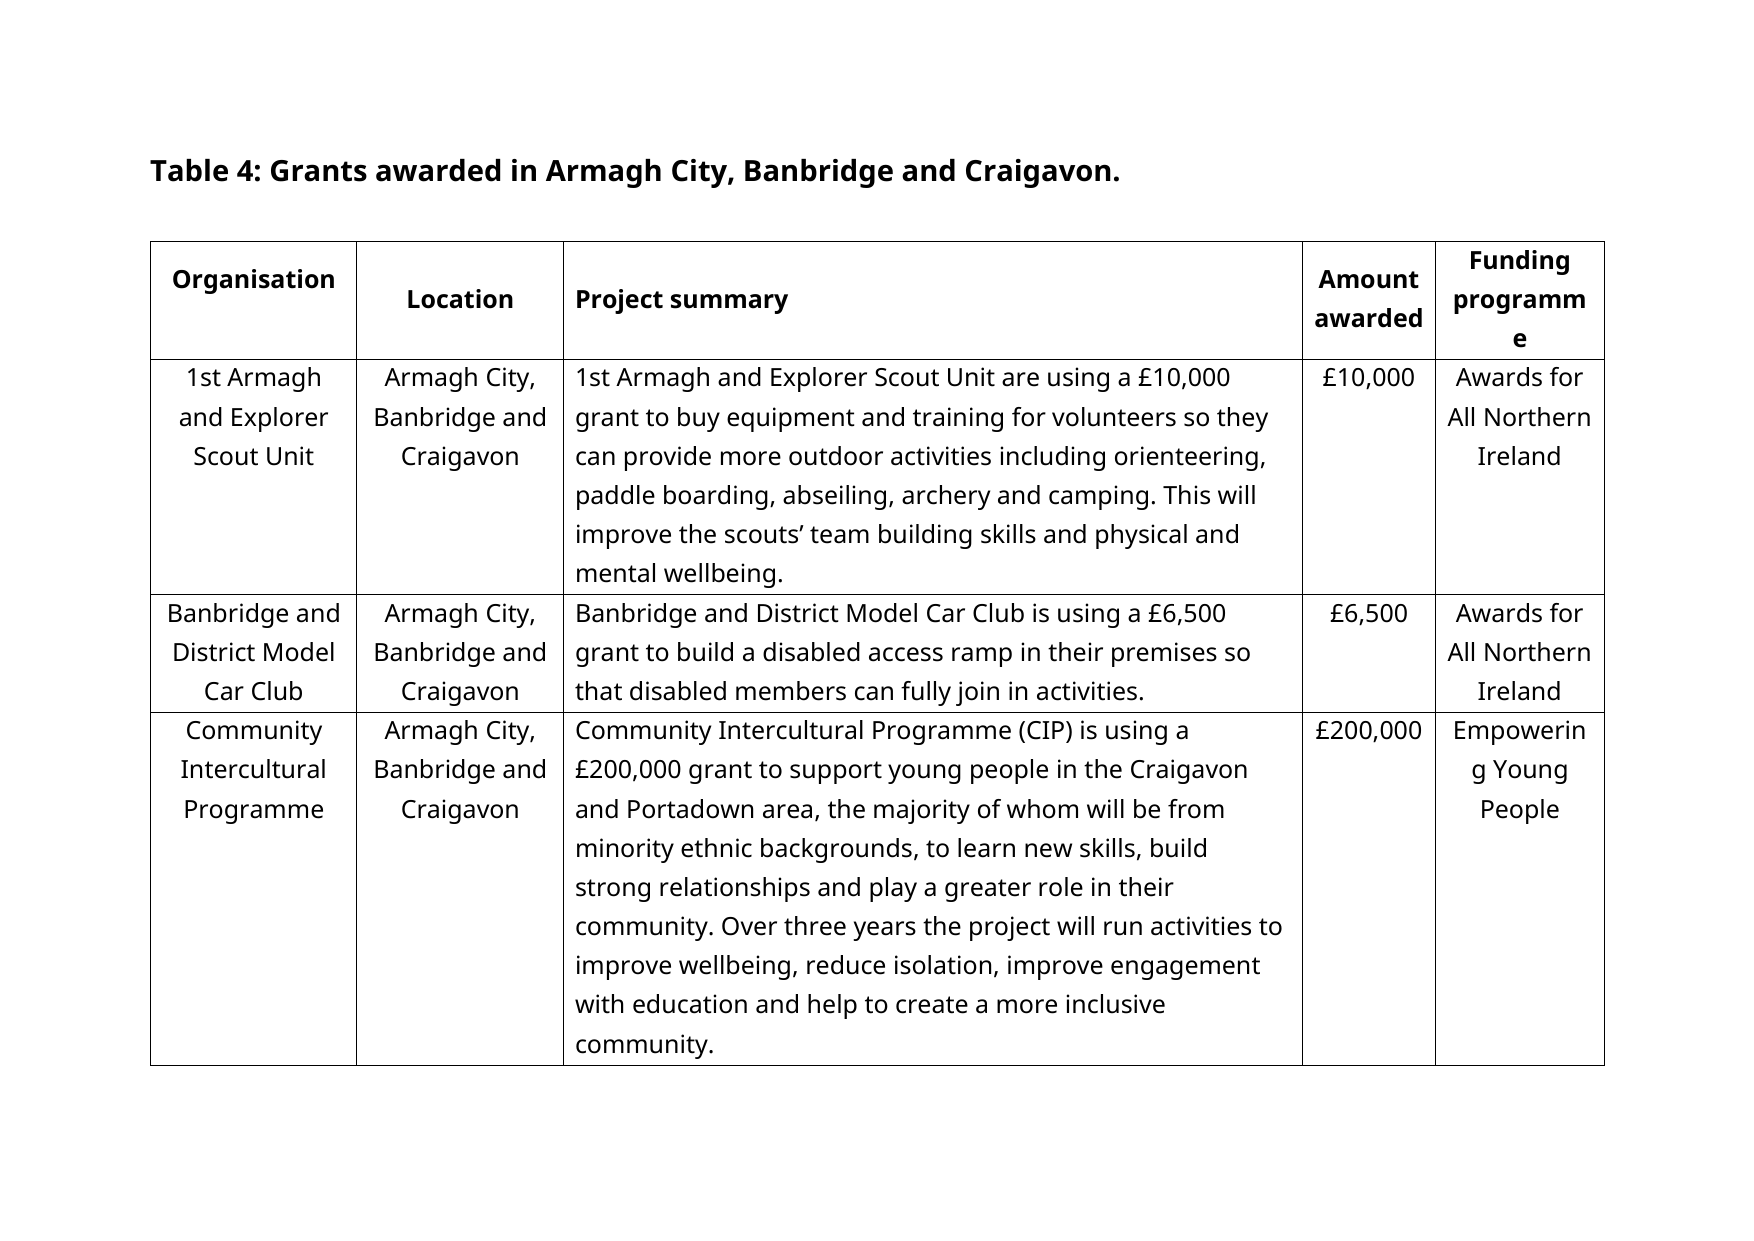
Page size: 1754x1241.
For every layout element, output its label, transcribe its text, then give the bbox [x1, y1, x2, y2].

table_cell Community Intercultural Programme [151, 713, 356, 1064]
table_cell Banbridge and District Model Car Club is using a £6,500 grant to build a disabled access ramp in their premises so that disabled members can fully join in activities. [564, 595, 1302, 712]
table_cell Armagh City, Banbridge and Craigavon [357, 713, 563, 1064]
table_cell Community Intercultural Programme (CIP) is using a £200,000 grant to support young people in the Craigavon and Portadown area, the majority of whom will be from minority ethnic backgrounds, to learn new skills, build strong relationships and play a greater role in their community. Over three years the project will run activities to improve wellbeing, reduce isolation, improve engagement with education and help to create a more inclusive community. [564, 713, 1302, 1064]
table_cell Armagh City, Banbridge and Craigavon [357, 595, 563, 712]
table_header Amount awarded [1303, 242, 1435, 359]
table_cell £6,500 [1303, 595, 1435, 712]
table_cell Banbridge and District Model Car Club [151, 595, 356, 712]
table_cell £10,000 [1303, 360, 1435, 594]
table_cell Awards for All Northern Ireland [1436, 595, 1604, 712]
table_header Location [357, 242, 563, 359]
table_header Funding programme [1436, 242, 1604, 359]
table_cell 1st Armagh and Explorer Scout Unit [151, 360, 356, 594]
table_cell Empowering Young People [1436, 713, 1604, 1064]
table_cell £200,000 [1303, 713, 1435, 1064]
table_header Organisation [151, 242, 356, 359]
subtitle Table 4: Grants awarded in Armagh City, Banbridge and Craigavon. [150, 150, 1604, 235]
table_cell 1st Armagh and Explorer Scout Unit are using a £10,000 grant to buy equipment and training for volunteers so they can provide more outdoor activities including orienteering, paddle boarding, abseiling, archery and camping. This will improve the scouts’ team building skills and physical and mental wellbeing. [564, 360, 1302, 594]
table_header Project summary [564, 242, 1302, 359]
table_cell Awards for All Northern Ireland [1436, 360, 1604, 594]
table_cell Armagh City, Banbridge and Craigavon [357, 360, 563, 594]
